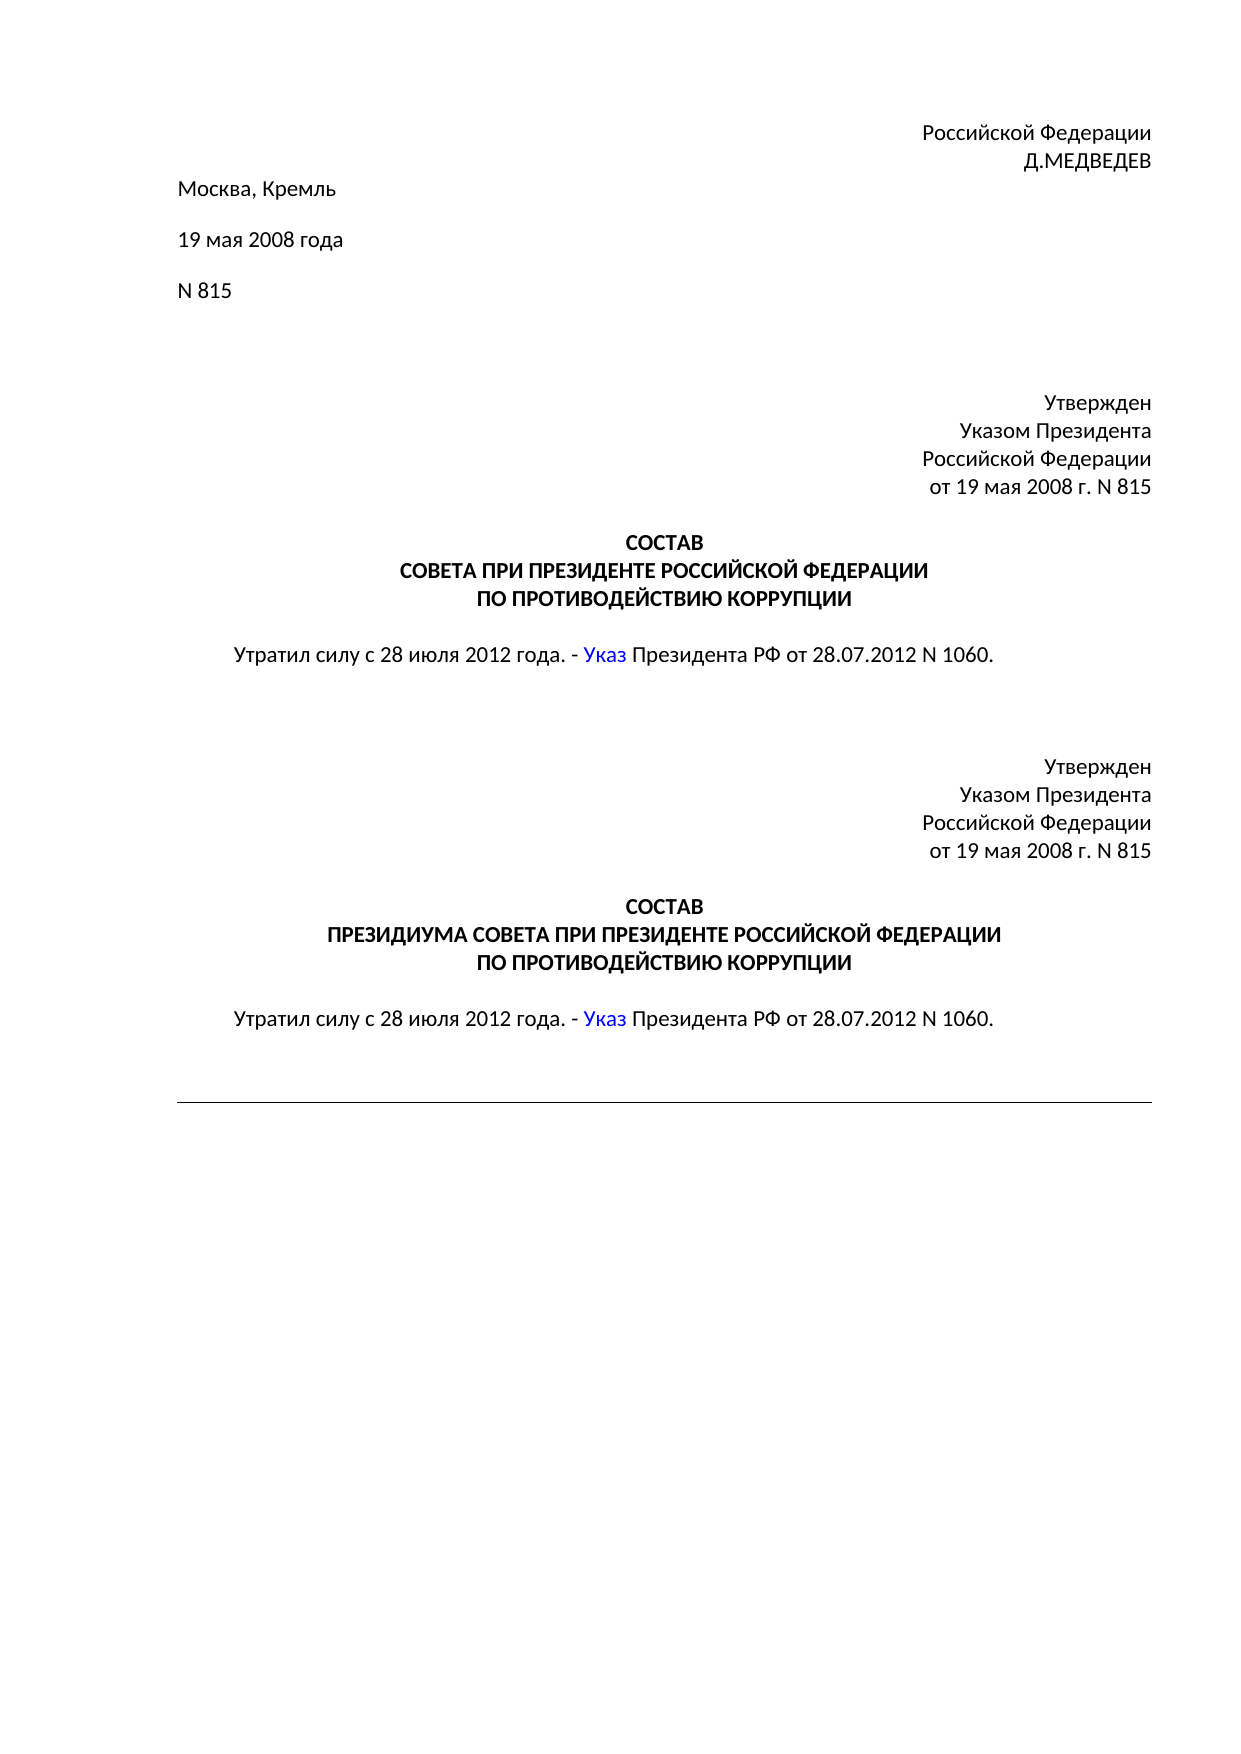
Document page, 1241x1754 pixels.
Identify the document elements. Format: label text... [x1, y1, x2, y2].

text Утвержден [177, 388, 1152, 416]
title СОСТАВ [177, 892, 1152, 921]
title ПРЕЗИДИУМА СОВЕТА ПРИ ПРЕЗИДЕНТЕ РОССИЙСКОЙ ФЕДЕРАЦИИ [177, 921, 1152, 948]
text Москва, Кремль [177, 174, 1152, 202]
text 19 мая 2008 года [177, 225, 1152, 253]
title ПО ПРОТИВОДЕЙСТВИЮ КОРРУПЦИИ [177, 948, 1152, 977]
title СОВЕТА ПРИ ПРЕЗИДЕНТЕ РОССИЙСКОЙ ФЕДЕРАЦИИ [177, 556, 1152, 584]
text Указом Президента [177, 416, 1152, 444]
text Указом Президента [177, 780, 1152, 808]
text Российской Федерации [177, 444, 1152, 472]
text N 815 [177, 276, 1152, 304]
title ПО ПРОТИВОДЕЙСТВИЮ КОРРУПЦИИ [177, 584, 1152, 612]
text Утратил силу с 28 июля 2012 года. - Указ Президента РФ от 28.07.2012 N 1060. [177, 1004, 1152, 1033]
text Утратил силу с 28 июля 2012 года. - Указ Президента РФ от 28.07.2012 N 1060. [177, 640, 1152, 668]
text от 19 мая 2008 г. N 815 [177, 836, 1152, 864]
text Российской Федерации [177, 808, 1152, 836]
title СОСТАВ [177, 528, 1152, 556]
text Российской Федерации [177, 118, 1152, 146]
text от 19 мая 2008 г. N 815 [177, 472, 1152, 500]
text Д.МЕДВЕДЕВ [177, 146, 1152, 174]
text Утвержден [177, 752, 1152, 780]
